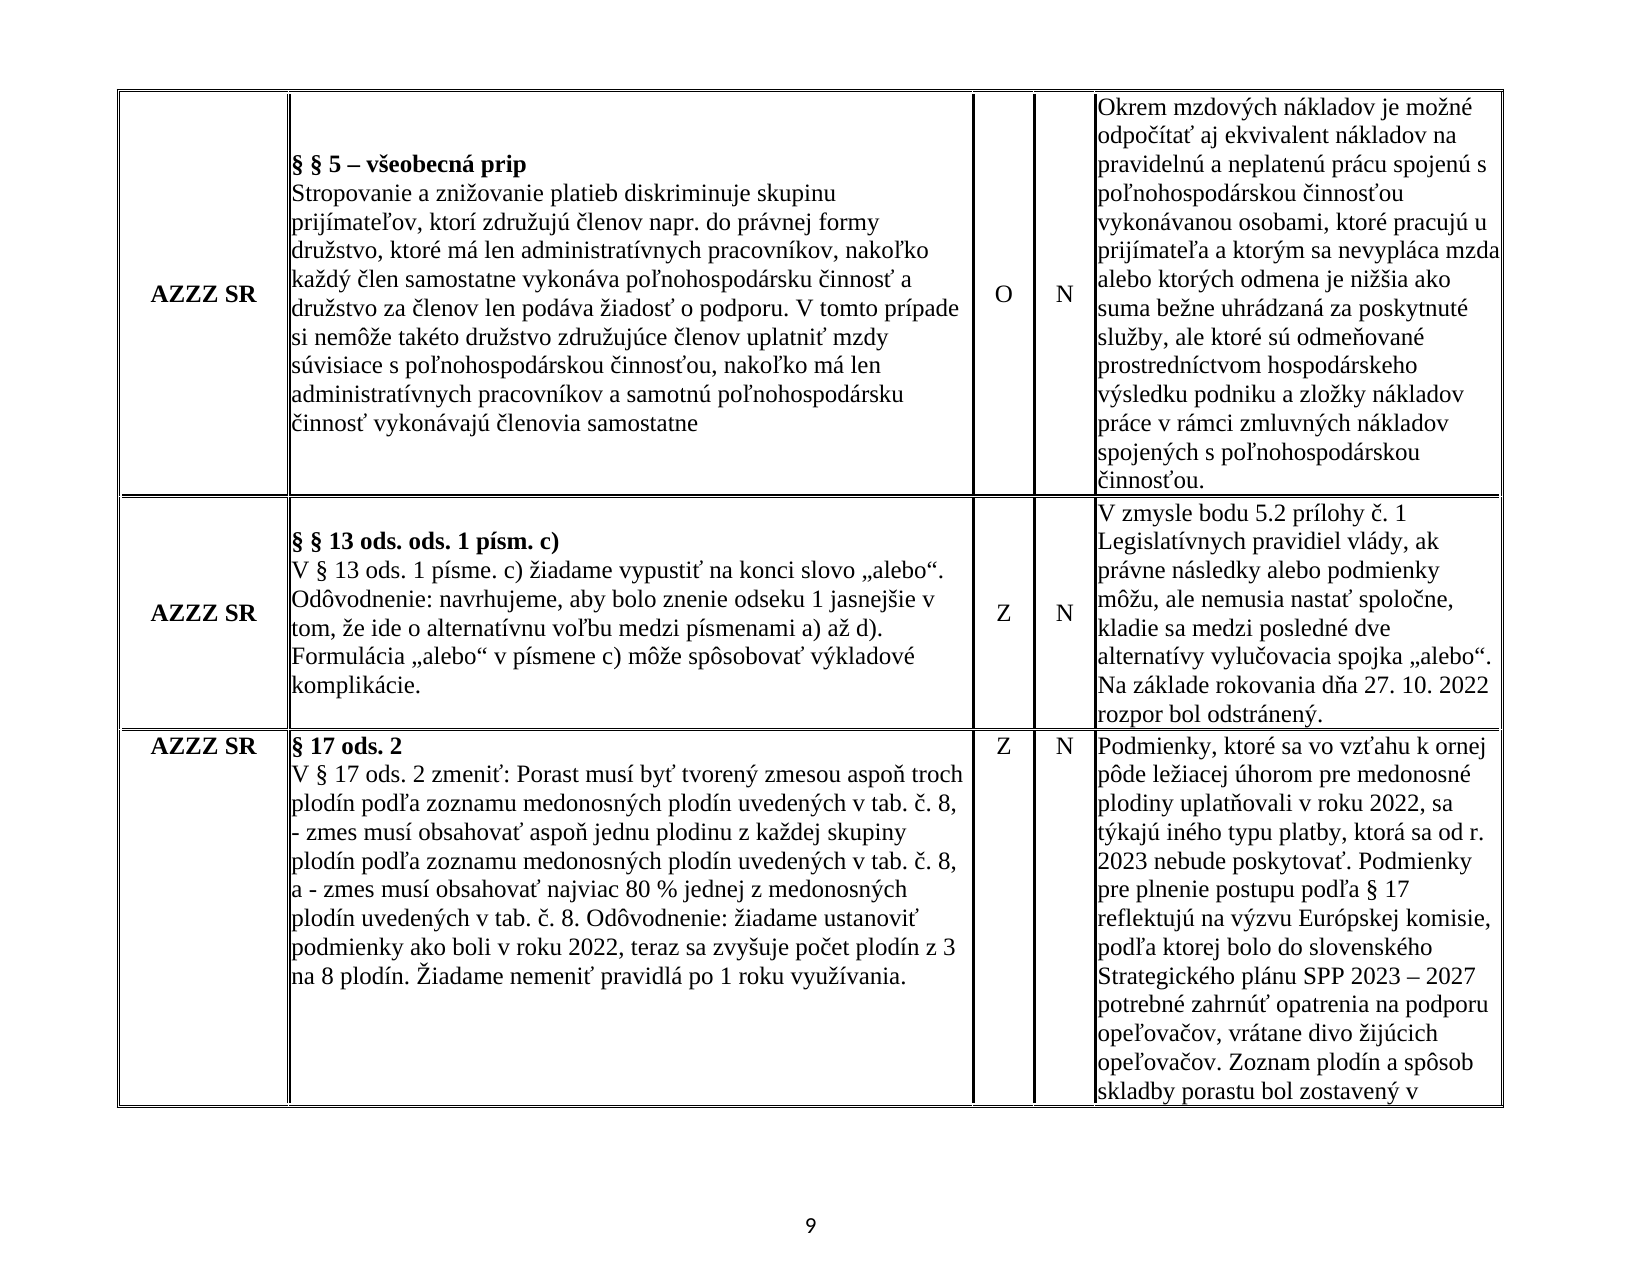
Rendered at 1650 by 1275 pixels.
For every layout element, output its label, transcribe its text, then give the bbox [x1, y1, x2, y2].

table_cell O [973, 90, 1034, 494]
table_cell § § 5 – všeobecná prip Stropovanie a znižovanie platieb diskriminuje skupinu prijímateľov, ktorí združujú členov napr. do právnej formy družstvo, ktoré má len administratívnych pracovníkov, nakoľko každý člen samostatne vykonáva poľnohospodársku činnosť a družstvo za členov len podáva žiadosť o podporu. V tomto prípade si nemôže takéto družstvo združujúce členov uplatniť mzdy súvisiace s poľnohospodárskou činnosťou, nakoľko má len administratívnych pracovníkov a samotnú poľnohospodársku činnosť vykonávajú členovia samostatne [289, 90, 973, 494]
table_cell V zmysle bodu 5.2 prílohy č. 1 Legislatívnych pravidiel vlády, ak právne následky alebo podmienky môžu, ale nemusia nastať spoločne, kladie sa medzi posledné dve alternatívy vylučovacia spojka „alebo“. Na základe rokovania dňa 27. 10. 2022 rozpor bol odstránený. [1097, 494, 1501, 728]
table_cell AZZZ SR [118, 728, 289, 1104]
table_cell § § 13 ods. ods. 1 písm. c) V § 13 ods. 1 písme. c) žiadame vypustiť na konci slovo „alebo“. Odôvodnenie: navrhujeme, aby bolo znenie odseku 1 jasnejšie v tom, že ide o alternatívnu voľbu medzi písmenami a) až d). Formulácia „alebo“ v písmene c) môže spôsobovať výkladové komplikácie. [291, 498, 972, 728]
table_cell Okrem mzdových nákladov je možné odpočítať aj ekvivalent nákladov na pravidelnú a neplatenú prácu spojenú s poľnohospodárskou činnosťou vykonávanou osobami, ktoré pracujú u prijímateľa a ktorým sa nevypláca mzda alebo ktorých odmena je nižšia ako suma bežne uhrádzaná za poskytnuté služby, ale ktoré sú odmeňované prostredníctvom hospodárskeho výsledku podniku a zložky nákladov práce v rámci zmluvných nákladov spojených s poľnohospodárskou činnosťou. [1095, 92, 1501, 494]
table_cell AZZZ SR [120, 494, 287, 728]
table_cell N [1036, 498, 1094, 728]
table_cell Z [975, 498, 1033, 728]
table_cell N [1034, 731, 1095, 1104]
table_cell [1095, 728, 1502, 1104]
table_cell AZZZ SR [118, 90, 289, 494]
table_cell N [1034, 90, 1095, 494]
table_cell Z [973, 731, 1034, 1104]
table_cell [289, 731, 973, 1104]
